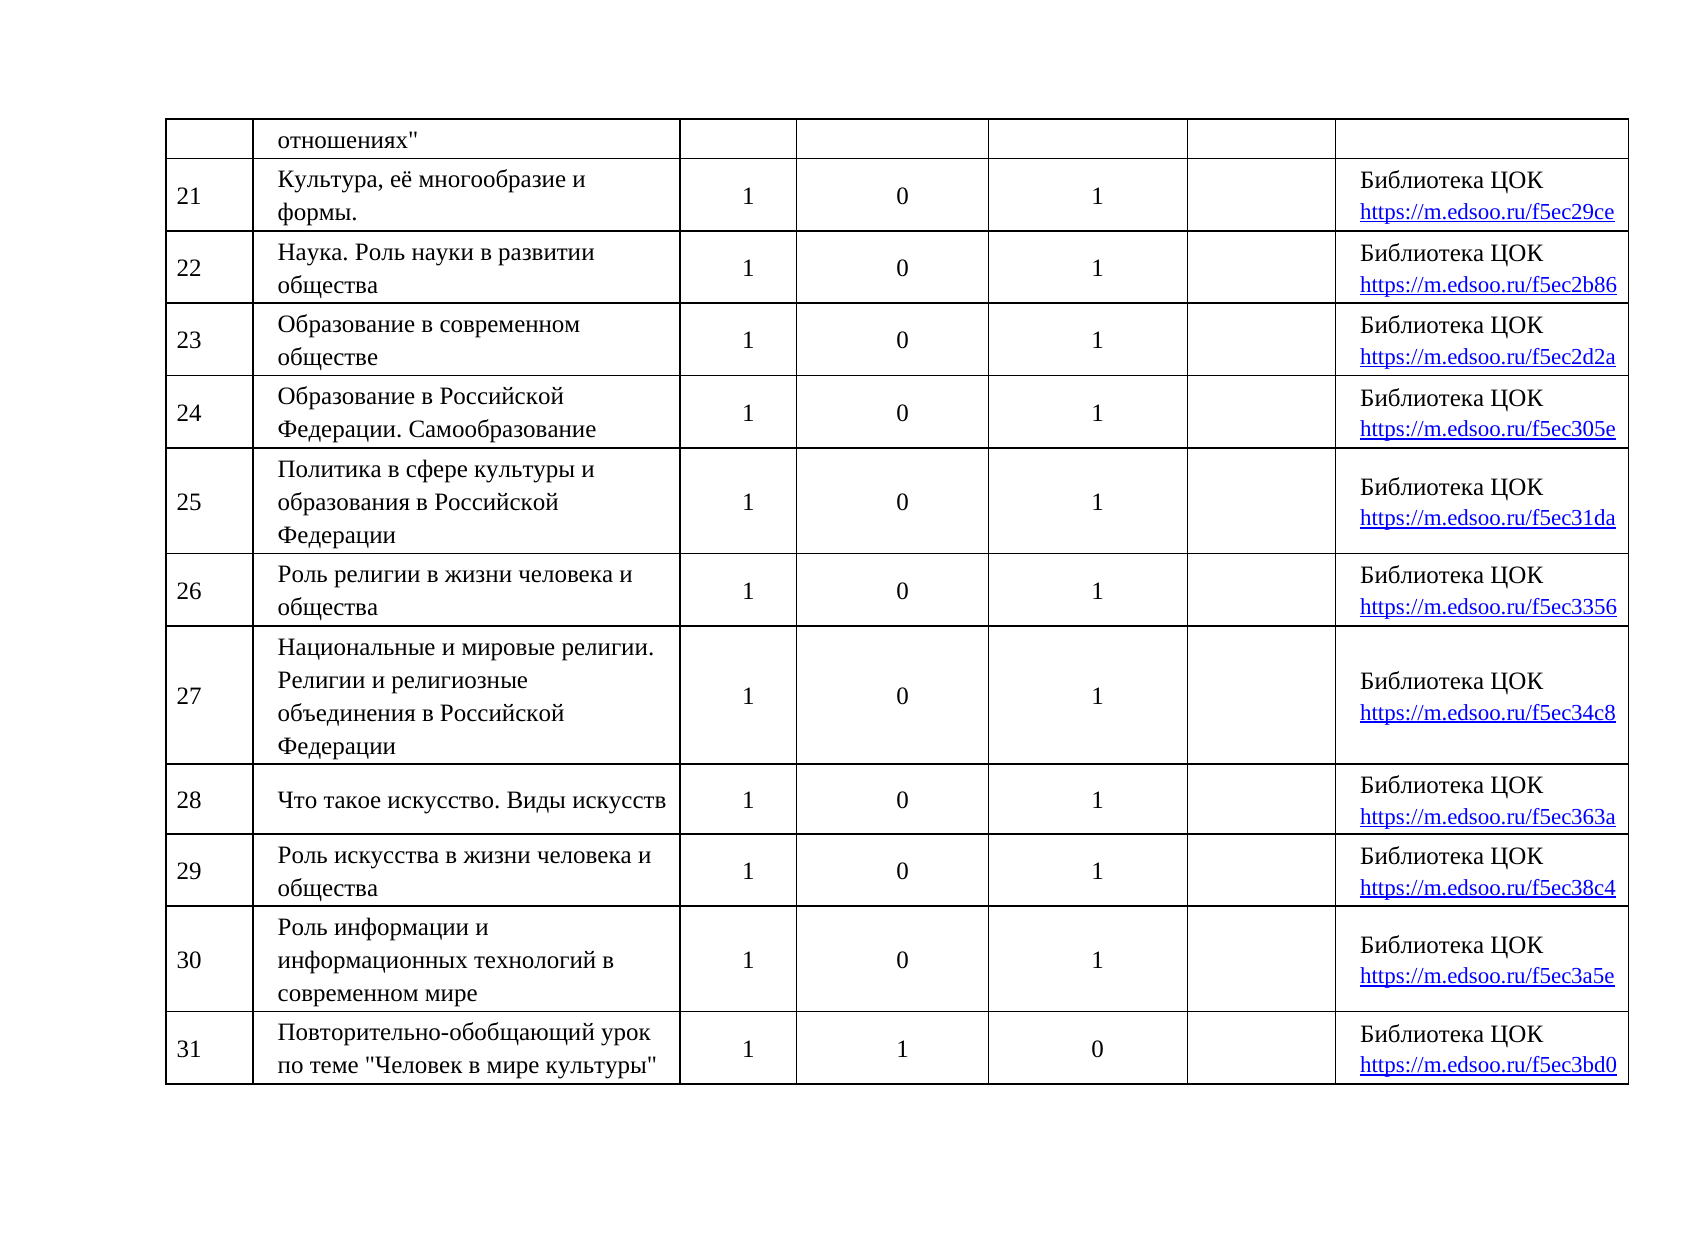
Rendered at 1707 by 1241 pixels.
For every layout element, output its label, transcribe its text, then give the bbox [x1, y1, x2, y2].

table_cell 0 [797, 449, 988, 552]
table_cell Роль религии в жизни человека и общества [254, 554, 679, 625]
table_cell Библиотека ЦОК https://m.edsoo.ru/f5ec38c4 [1336, 835, 1628, 905]
table_cell Культура, её многообразие и формы. [254, 159, 679, 230]
table_cell Библиотека ЦОК https://m.edsoo.ru/f5ec3a5e [1336, 907, 1628, 1011]
table_cell Библиотека ЦОК https://m.edsoo.ru/f5ec2b86 [1336, 232, 1628, 302]
table_cell Политика в сфере культуры и образования в Российской Федерации [254, 449, 679, 552]
table_cell [1188, 449, 1335, 552]
table_cell Что такое искусство. Виды искусств [254, 765, 679, 833]
table_cell 1 [989, 159, 1187, 230]
table_cell 1 [681, 835, 796, 905]
table_cell [1188, 376, 1335, 447]
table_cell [254, 120, 679, 157]
table_cell 1 [989, 765, 1187, 833]
table_cell Библиотека ЦОК https://m.edsoo.ru/f5ec3bd0 [1336, 1012, 1628, 1083]
table_cell 1 [681, 627, 796, 763]
table_cell 25 [167, 449, 252, 552]
table_cell Библиотека ЦОК https://m.edsoo.ru/f5ec29ce [1336, 159, 1628, 230]
table_cell [1188, 554, 1335, 625]
table_cell Образование в современном обществе [254, 304, 679, 375]
table_cell 27 [167, 627, 252, 763]
table_cell Библиотека ЦОК https://m.edsoo.ru/f5ec3356 [1336, 554, 1628, 625]
table_cell Библиотека ЦОК https://m.edsoo.ru/f5ec363a [1336, 765, 1628, 833]
table_cell 0 [797, 554, 988, 625]
table_cell 0 [989, 120, 1187, 157]
table_cell 0 [797, 835, 988, 905]
table_cell 28 [167, 765, 252, 833]
table_cell [1188, 304, 1335, 375]
table_cell Библиотека ЦОК https://m.edsoo.ru/f5ec31da [1336, 449, 1628, 552]
table_cell [1188, 627, 1335, 763]
table_cell 29 [167, 835, 252, 905]
table_cell 1 [989, 304, 1187, 375]
table_cell Национальные и мировые религии. Религии и религиозные объединения в Российской Федерации [254, 627, 679, 763]
table_cell 1 [681, 304, 796, 375]
table_cell 31 [167, 1012, 252, 1083]
table_cell Библиотека ЦОК https://m.edsoo.ru/f5ec2d2a [1336, 304, 1628, 375]
table_cell [1188, 159, 1335, 230]
table_cell 1 [989, 554, 1187, 625]
table_cell 1 [681, 232, 796, 302]
table_cell 1 [681, 120, 796, 157]
table_cell 24 [167, 376, 252, 447]
table_cell [1188, 907, 1335, 1011]
table_cell Повторительно-обобщающий урок по теме "Человек в мире культуры" [254, 1012, 679, 1083]
table_cell 1 [797, 1012, 988, 1083]
table_cell 1 [797, 120, 988, 157]
table_cell 30 [167, 907, 252, 1011]
table_cell 0 [797, 627, 988, 763]
table_cell Образование в Российской Федерации. Самообразование [254, 376, 679, 447]
table_cell 1 [681, 1012, 796, 1083]
table_cell [1188, 765, 1335, 833]
table_cell 0 [797, 304, 988, 375]
table_cell 1 [989, 376, 1187, 447]
table_cell Наука. Роль науки в развитии общества [254, 232, 679, 302]
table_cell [1336, 120, 1628, 157]
table_cell [1188, 1012, 1335, 1083]
table_cell 0 [797, 232, 988, 302]
table_cell 26 [167, 554, 252, 625]
table_cell 1 [989, 627, 1187, 763]
table_cell Библиотека ЦОК https://m.edsoo.ru/f5ec34c8 [1336, 627, 1628, 763]
table_cell Роль информации и информационных технологий в современном мире [254, 907, 679, 1011]
table_cell 1 [989, 835, 1187, 905]
table_cell 1 [989, 907, 1187, 1011]
table_cell 1 [681, 554, 796, 625]
table_cell 1 [681, 159, 796, 230]
table_cell 23 [167, 304, 252, 375]
table_cell 0 [797, 765, 988, 833]
table_cell 1 [681, 765, 796, 833]
table_cell 1 [681, 376, 796, 447]
table_cell Роль искусства в жизни человека и общества [254, 835, 679, 905]
table_cell 0 [797, 907, 988, 1011]
table_cell [1188, 120, 1335, 157]
table_cell 21 [167, 159, 252, 230]
table_cell 0 [989, 1012, 1187, 1083]
table_cell 22 [167, 232, 252, 302]
table_cell 1 [989, 449, 1187, 552]
table_cell 1 [681, 449, 796, 552]
table_cell 20 [167, 120, 252, 157]
table_cell 1 [681, 907, 796, 1011]
table_cell 1 [989, 232, 1187, 302]
table_cell [1188, 835, 1335, 905]
table_cell 0 [797, 159, 988, 230]
table_cell [1188, 232, 1335, 302]
table_cell Библиотека ЦОК https://m.edsoo.ru/f5ec305e [1336, 376, 1628, 447]
table_cell 0 [797, 376, 988, 447]
